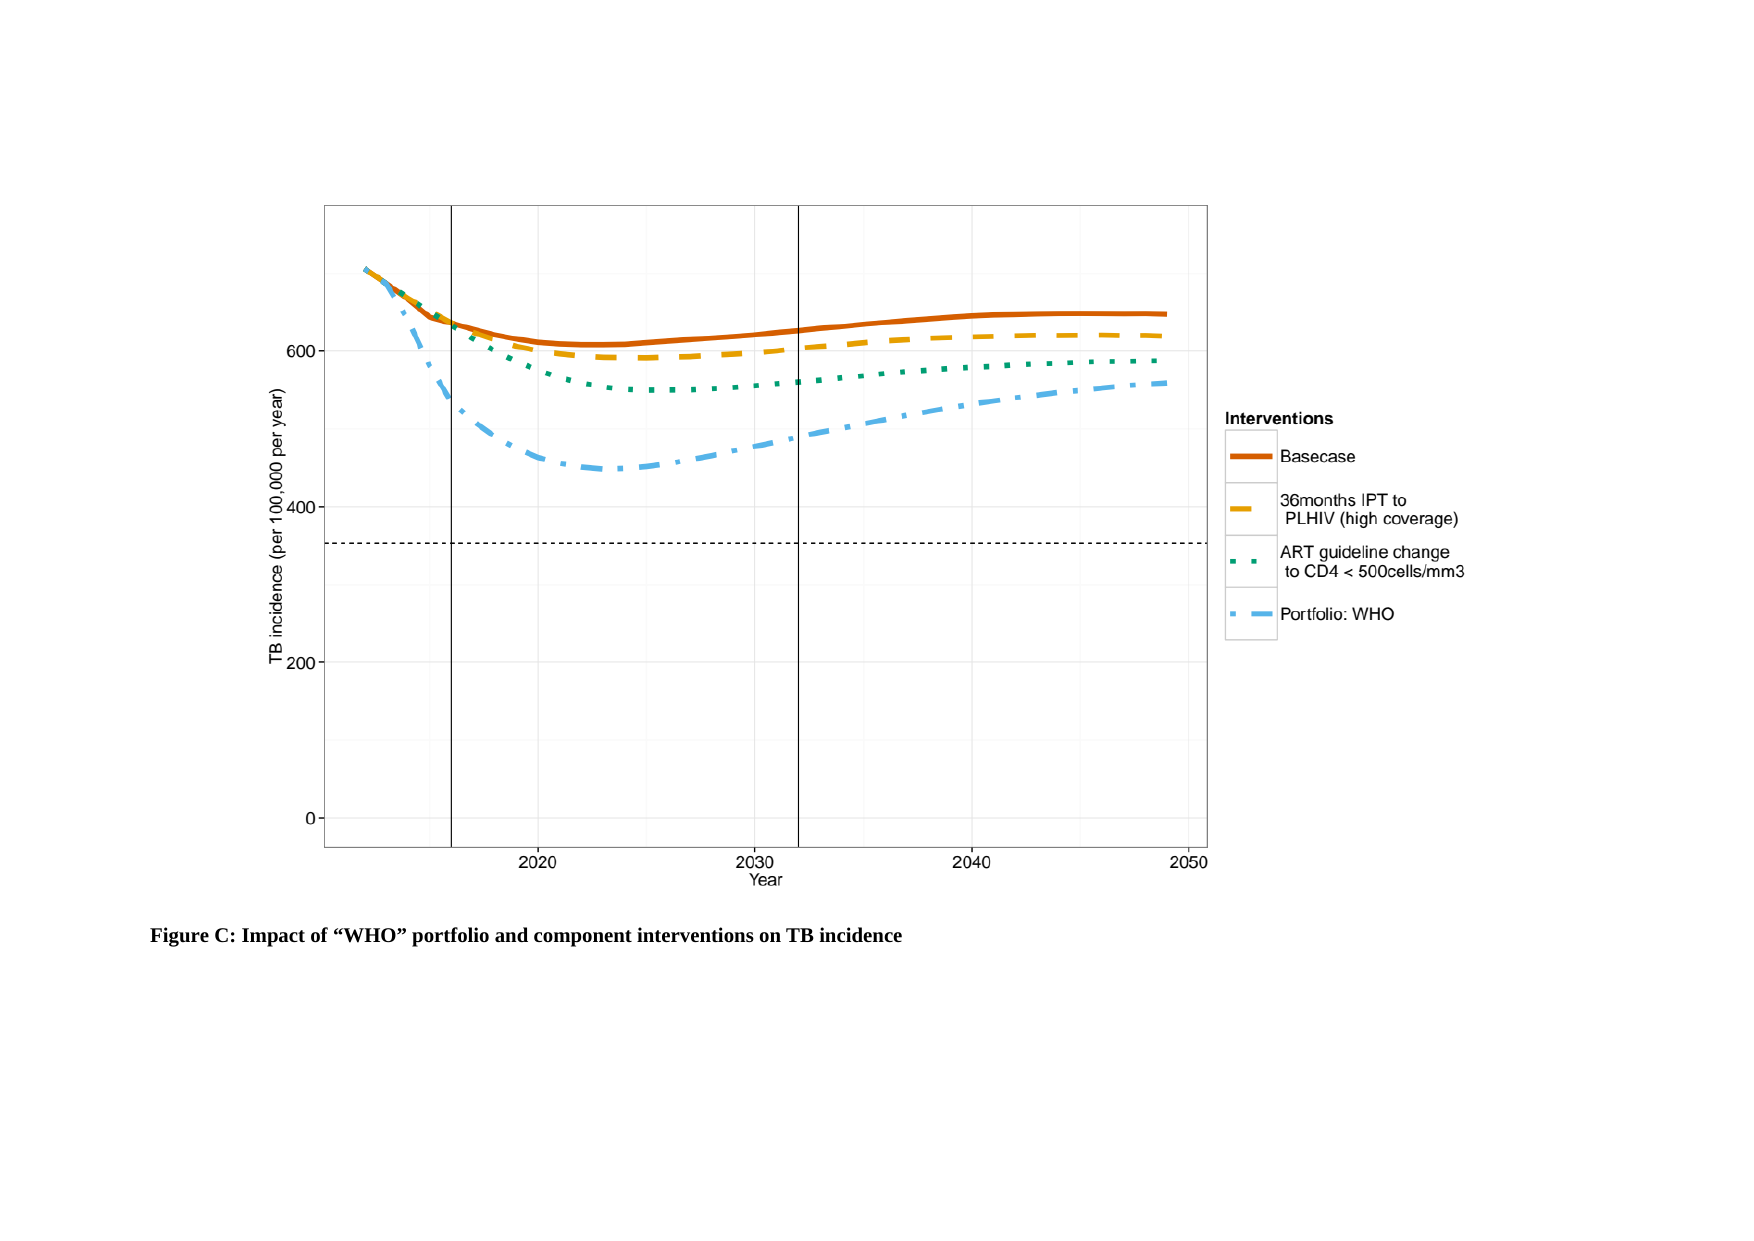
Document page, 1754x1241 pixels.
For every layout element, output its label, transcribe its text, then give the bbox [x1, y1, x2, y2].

text Figure C: Impact of “WHO” portfolio and component interventions on TB incidence [150, 922, 1604, 947]
